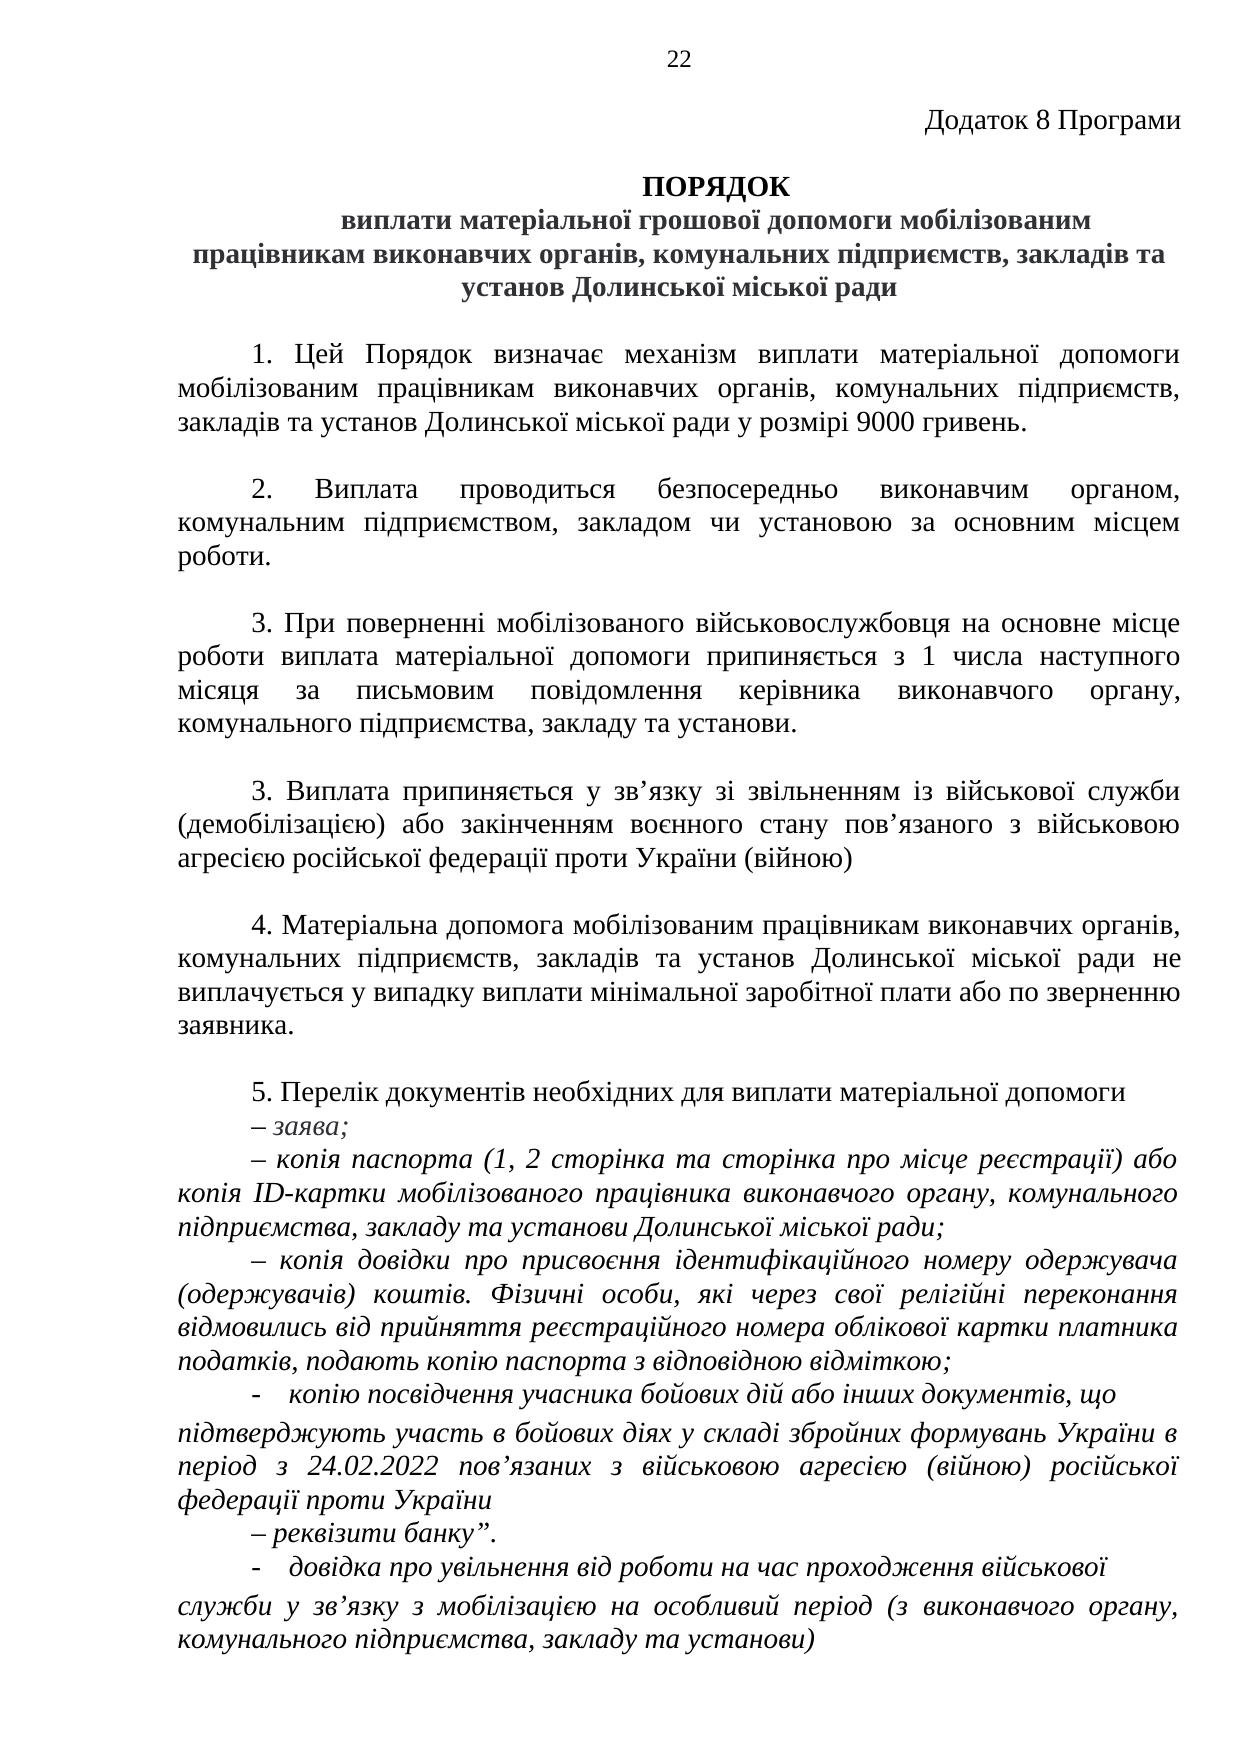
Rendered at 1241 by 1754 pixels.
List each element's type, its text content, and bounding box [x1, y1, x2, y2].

text – копія довідки про присвоєння ідентифікаційного номеру одержувача (одержувачів) коштів. Фізичні особи, які через свої релігійні переконання відмовились від прийняття реєстраційного номера облікової картки платника податків, подають копію паспорта з відповідною відміткою; [177, 1242, 1181, 1376]
text 3. При поверненні мобілізованого військовослужбовця на основне місце роботи виплата матеріальної допомоги припиняється з 1 числа наступного місяця за письмовим повідомлення керівника виконавчого органу, комунального підприємства, закладу та установи. [177, 605, 1181, 739]
text ПОРЯДОК [177, 169, 1181, 202]
text – копія паспорта (1, 2 сторінка та сторінка про місце реєстрації) або копія ID-картки мобілізованого працівника виконавчого органу, комунального підприємства, закладу та установи Долинської міської ради; [177, 1142, 1181, 1242]
list довідка про увільнення від роботи на час проходження військової [251, 1549, 1181, 1583]
text служби у зв’язку з мобілізацією на особливий період (з виконавчого органу, комунального підприємства, закладу та установи) [177, 1588, 1181, 1655]
text 5. Перелік документів необхідних для виплати матеріальної допомоги [177, 1074, 1181, 1108]
text – реквізити банку”. [177, 1516, 1181, 1549]
text підтверджують участь в бойових діях у складі збройних формувань України в період з 24.02.2022 пов’язаних з військовою агресією (війною) російської федерації проти України [177, 1415, 1181, 1516]
text 3. Виплата припиняється у зв’язку зі звільненням із військової служби (демобілізацією) або закінченням воєнного стану пов’язаного з військовою агресією російської федерації проти України (війною) [177, 773, 1181, 873]
text виплати матеріальної грошової допомоги мобілізованим працівникам виконавчих органів, комунальних підприємств, закладів та установ Долинської міської ради [177, 202, 1181, 303]
list копію посвідчення учасника бойових дій або інших документів, що [251, 1376, 1181, 1410]
text 2. Виплата проводиться безпосередньо виконавчим органом, комунальним підприємством, закладом чи установою за основним місцем роботи. [177, 471, 1181, 571]
text 4. Матеріальна допомога мобілізованим працівникам виконавчих органів, комунальних підприємств, закладів та установ Долинської міської ради не виплачується у випадку виплати мінімальної заробітної плати або по зверненню заявника. [177, 907, 1181, 1041]
text 1. Цей Порядок визначає механізм виплати матеріальної допомоги мобілізованим працівникам виконавчих органів, комунальних підприємств, закладів та установ Долинської міської ради у розмірі 9000 гривень. [177, 337, 1181, 437]
text – заява; [177, 1108, 1181, 1142]
text Додаток 8 Програми [177, 102, 1181, 135]
